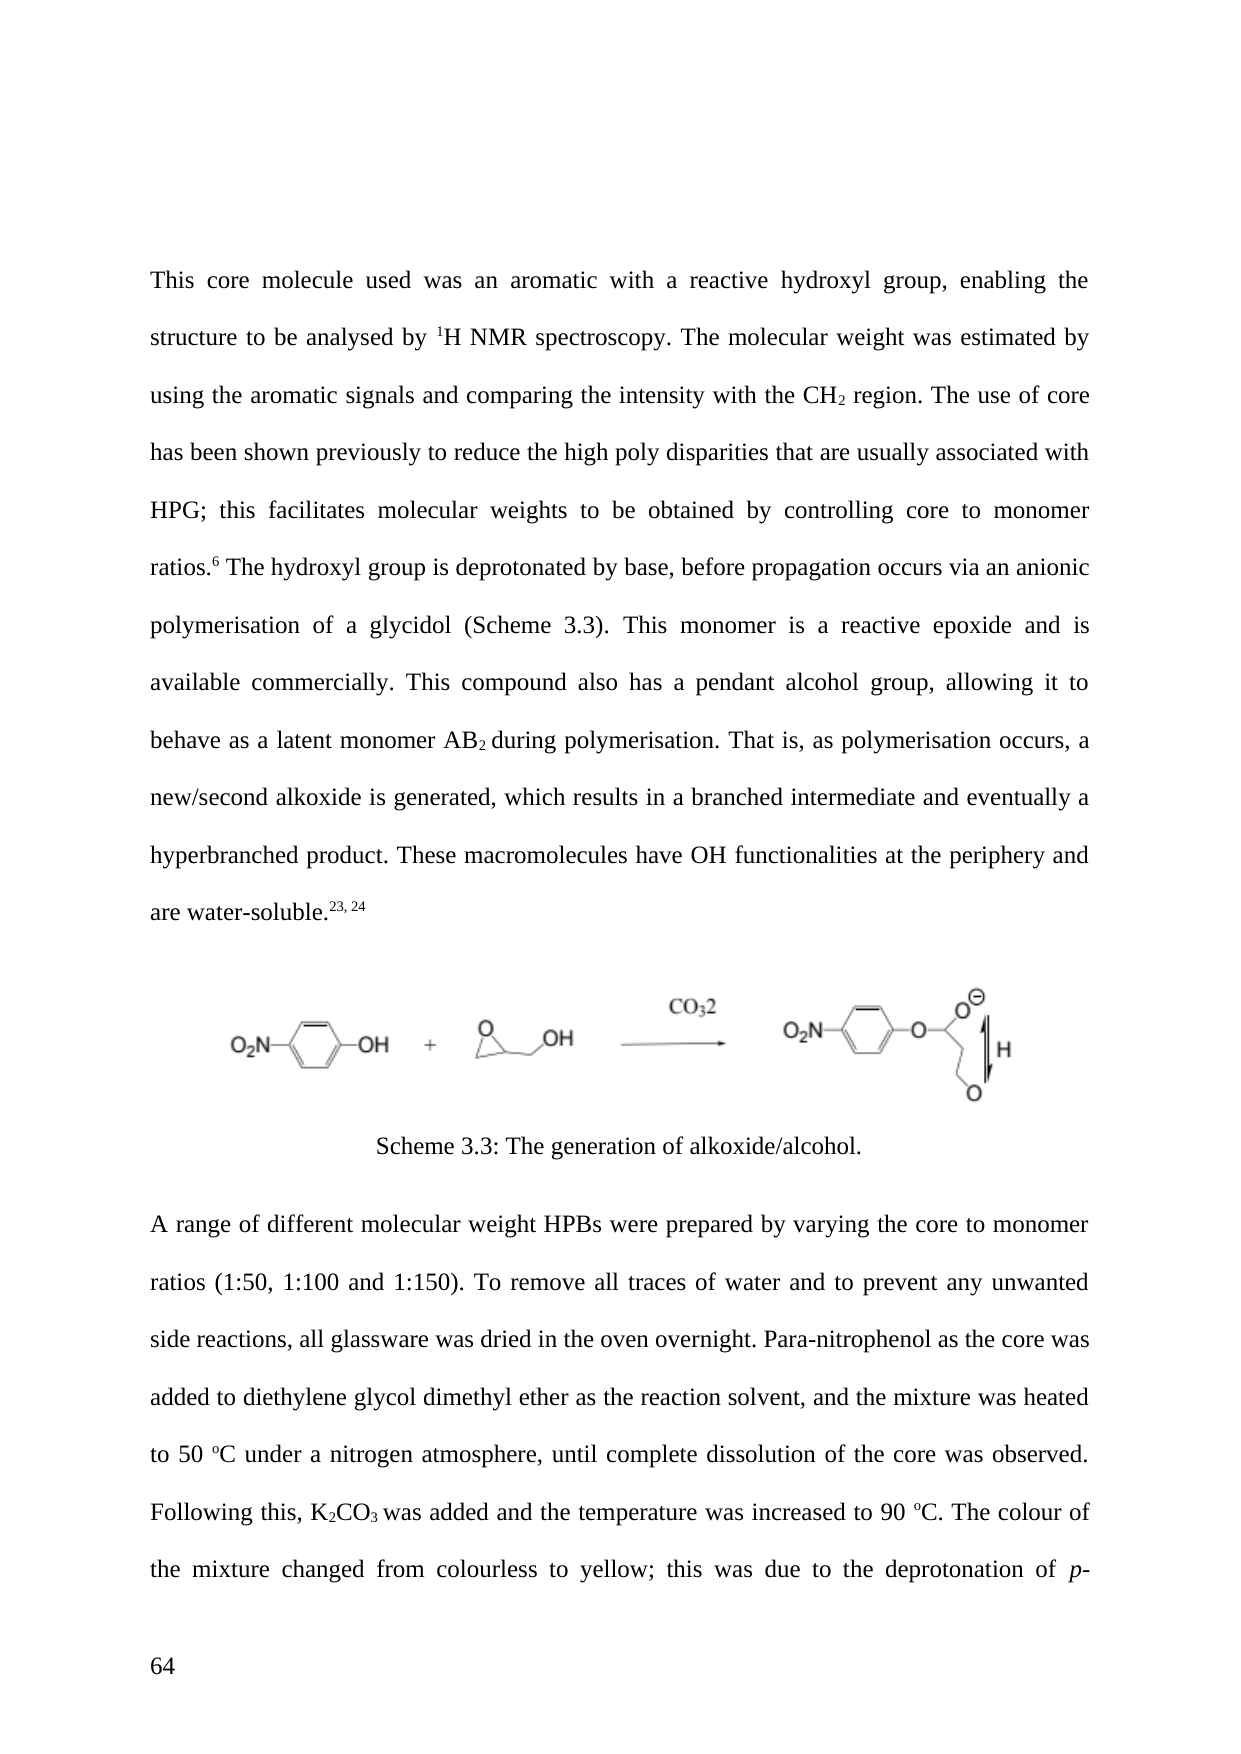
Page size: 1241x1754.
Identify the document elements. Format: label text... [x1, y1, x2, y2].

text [150, 1209, 1090, 1583]
text Scheme 3.3: The generation of alkoxide/alcohol. [150, 1131, 1090, 1160]
text This core molecule used was an aromatic with a reactive hydroxyl group, enabling the structure to be analysed by 1H NMR spectroscopy. The molecular weight was estimated by using the aromatic signals and comparing the intensity with the CH2 region. The use of core has been shown previously to reduce the high poly disparities that are usually associated with HPG; this facilitates molecular weights to be obtained by controlling core to monomer ratios.6 The hydroxyl group is deprotonated by base, before propagation occurs via an anionic polymerisation of a glycidol (Scheme 3.3). This monomer is a reactive epoxide and is available commercially. This compound also has a pendant alcohol group, allowing it to behave as a latent monomer AB2 during polymerisation. That is, as polymerisation occurs, a new/second alkoxide is generated, which results in a branched intermediate and eventually a hyperbranched product. These macromolecules have OH functionalities at the periphery and are water-soluble.23, 24 [150, 265, 1090, 926]
